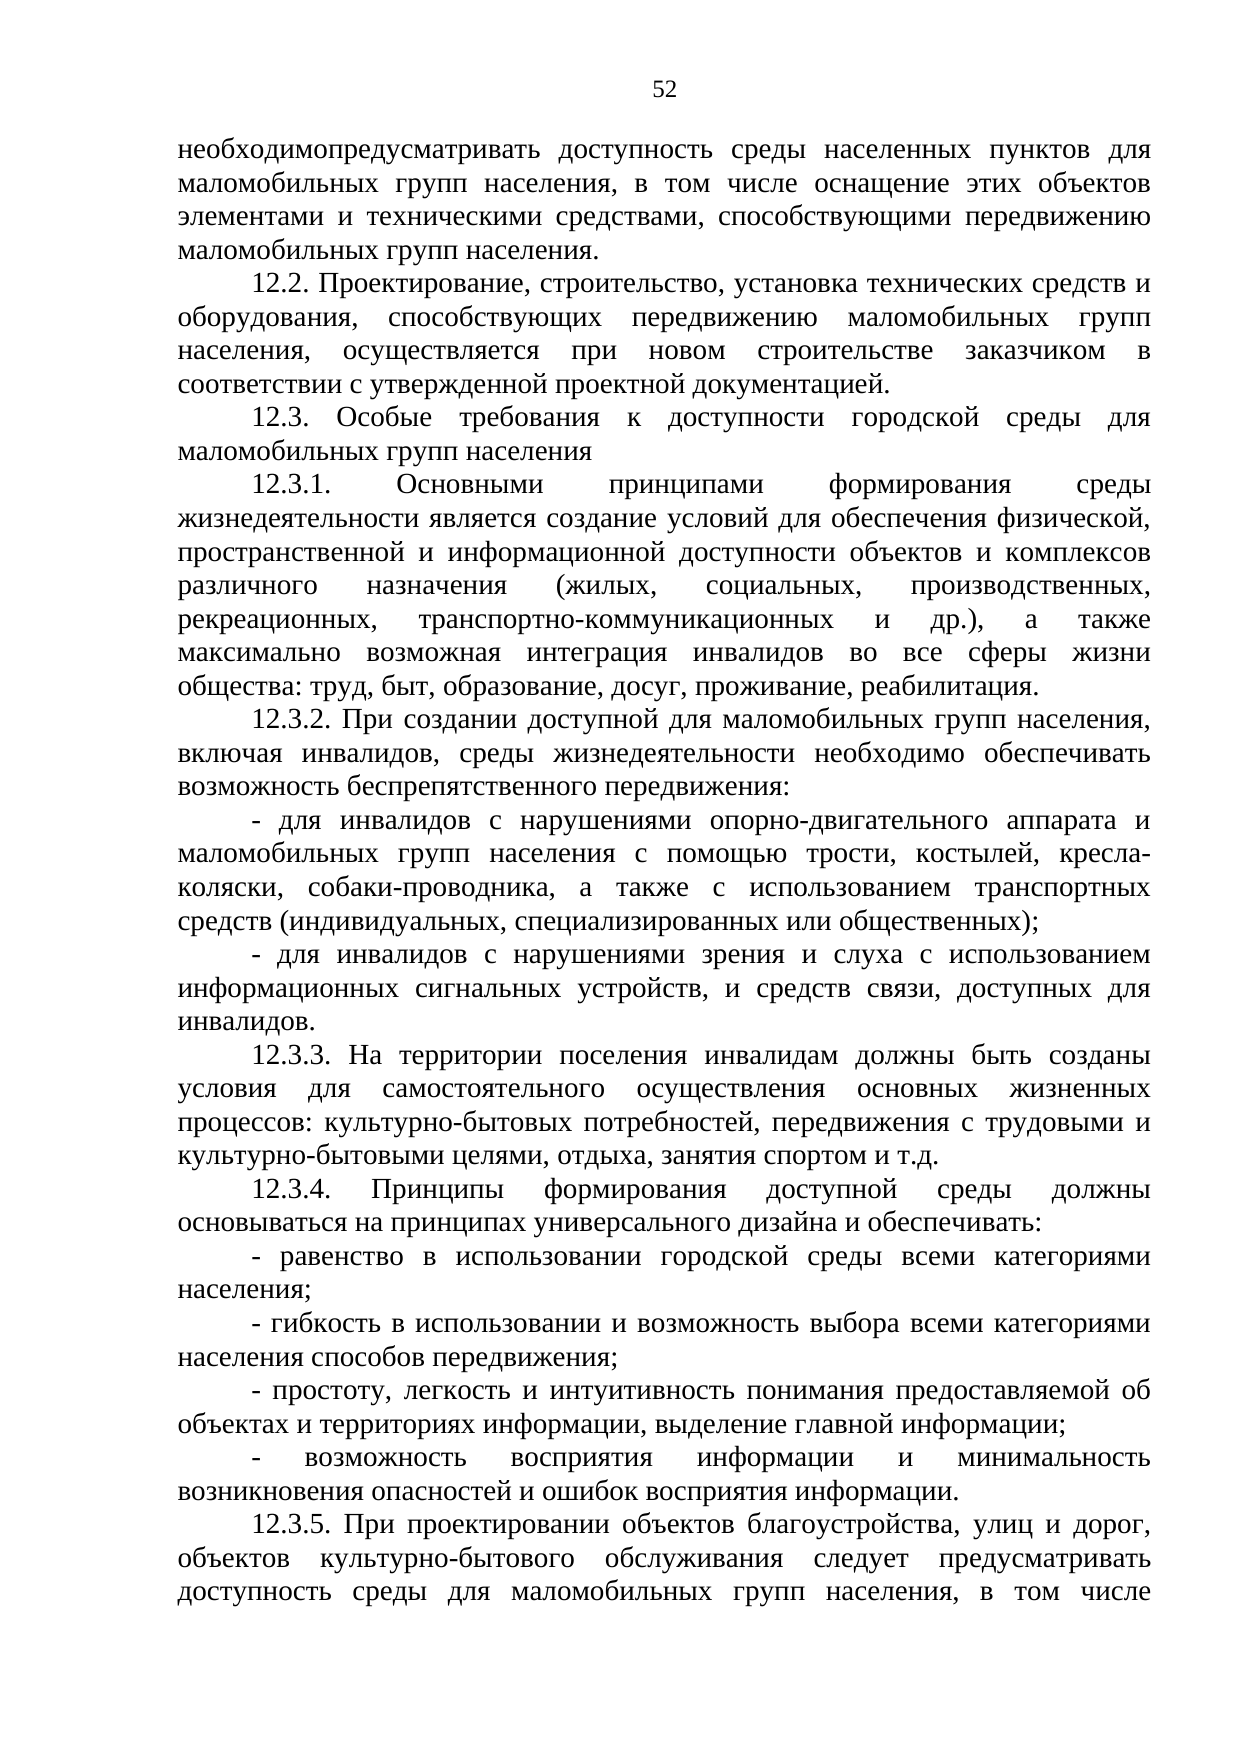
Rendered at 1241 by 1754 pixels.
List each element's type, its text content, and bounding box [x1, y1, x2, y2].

text - простоту, легкость и интуитивность понимания предоставляемой об объектах и территориях информации, выделение главной информации; [177, 1372, 1152, 1439]
text 12.3.2. При создании доступной для маломобильных групп населения, включая инвалидов, среды жизнедеятельности необходимо обеспечивать возможность беспрепятственного передвижения: [177, 701, 1152, 802]
text 12.3.3. На территории поселения инвалидам должны быть созданы условия для самостоятельного осуществления основных жизненных процессов: культурно-бытовых потребностей, передвижения с трудовыми и культурно-бытовыми целями, отдыха, занятия спортом и т.д. [177, 1037, 1152, 1171]
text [177, 1506, 1152, 1607]
text 12.3.4. Принципы формирования доступной среды должны основываться на принципах универсального дизайна и обеспечивать: [177, 1171, 1152, 1238]
text 12.3. Особые требования к доступности городской среды для маломобильных групп населения [177, 399, 1152, 467]
text - для инвалидов с нарушениями опорно-двигательного аппарата и маломобильных групп населения с помощью трости, костылей, кресла-коляски, собаки-проводника, а также с использованием транспортных средств (индивидуальных, специализированных или общественных); [177, 802, 1152, 936]
text - гибкость в использовании и возможность выбора всеми категориями населения способов передвижения; [177, 1305, 1152, 1372]
text - возможность восприятия информации и минимальность возникновения опасностей и ошибок восприятия информации. [177, 1439, 1152, 1506]
text 12.2. Проектирование, строительство, установка технических средств и оборудования, способствующих передвижению маломобильных групп населения, осуществляется при новом строительстве заказчиком в соответствии с утвержденной проектной документацией. [177, 265, 1152, 399]
text 12.3.1. Основными принципами формирования среды жизнедеятельности является создание условий для обеспечения физической, пространственной и информационной доступности объектов и комплексов различного назначения (жилых, социальных, производственных, рекреационных, транспортно-коммуникационных и др.), а также максимально возможная интеграция инвалидов во все сферы жизни общества: труд, быт, образование, досуг, проживание, реабилитация. [177, 467, 1152, 701]
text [177, 131, 1152, 265]
text - для инвалидов с нарушениями зрения и слуха с использованием информационных сигнальных устройств, и средств связи, доступных для инвалидов. [177, 936, 1152, 1037]
text - равенство в использовании городской среды всеми категориями населения; [177, 1238, 1152, 1305]
